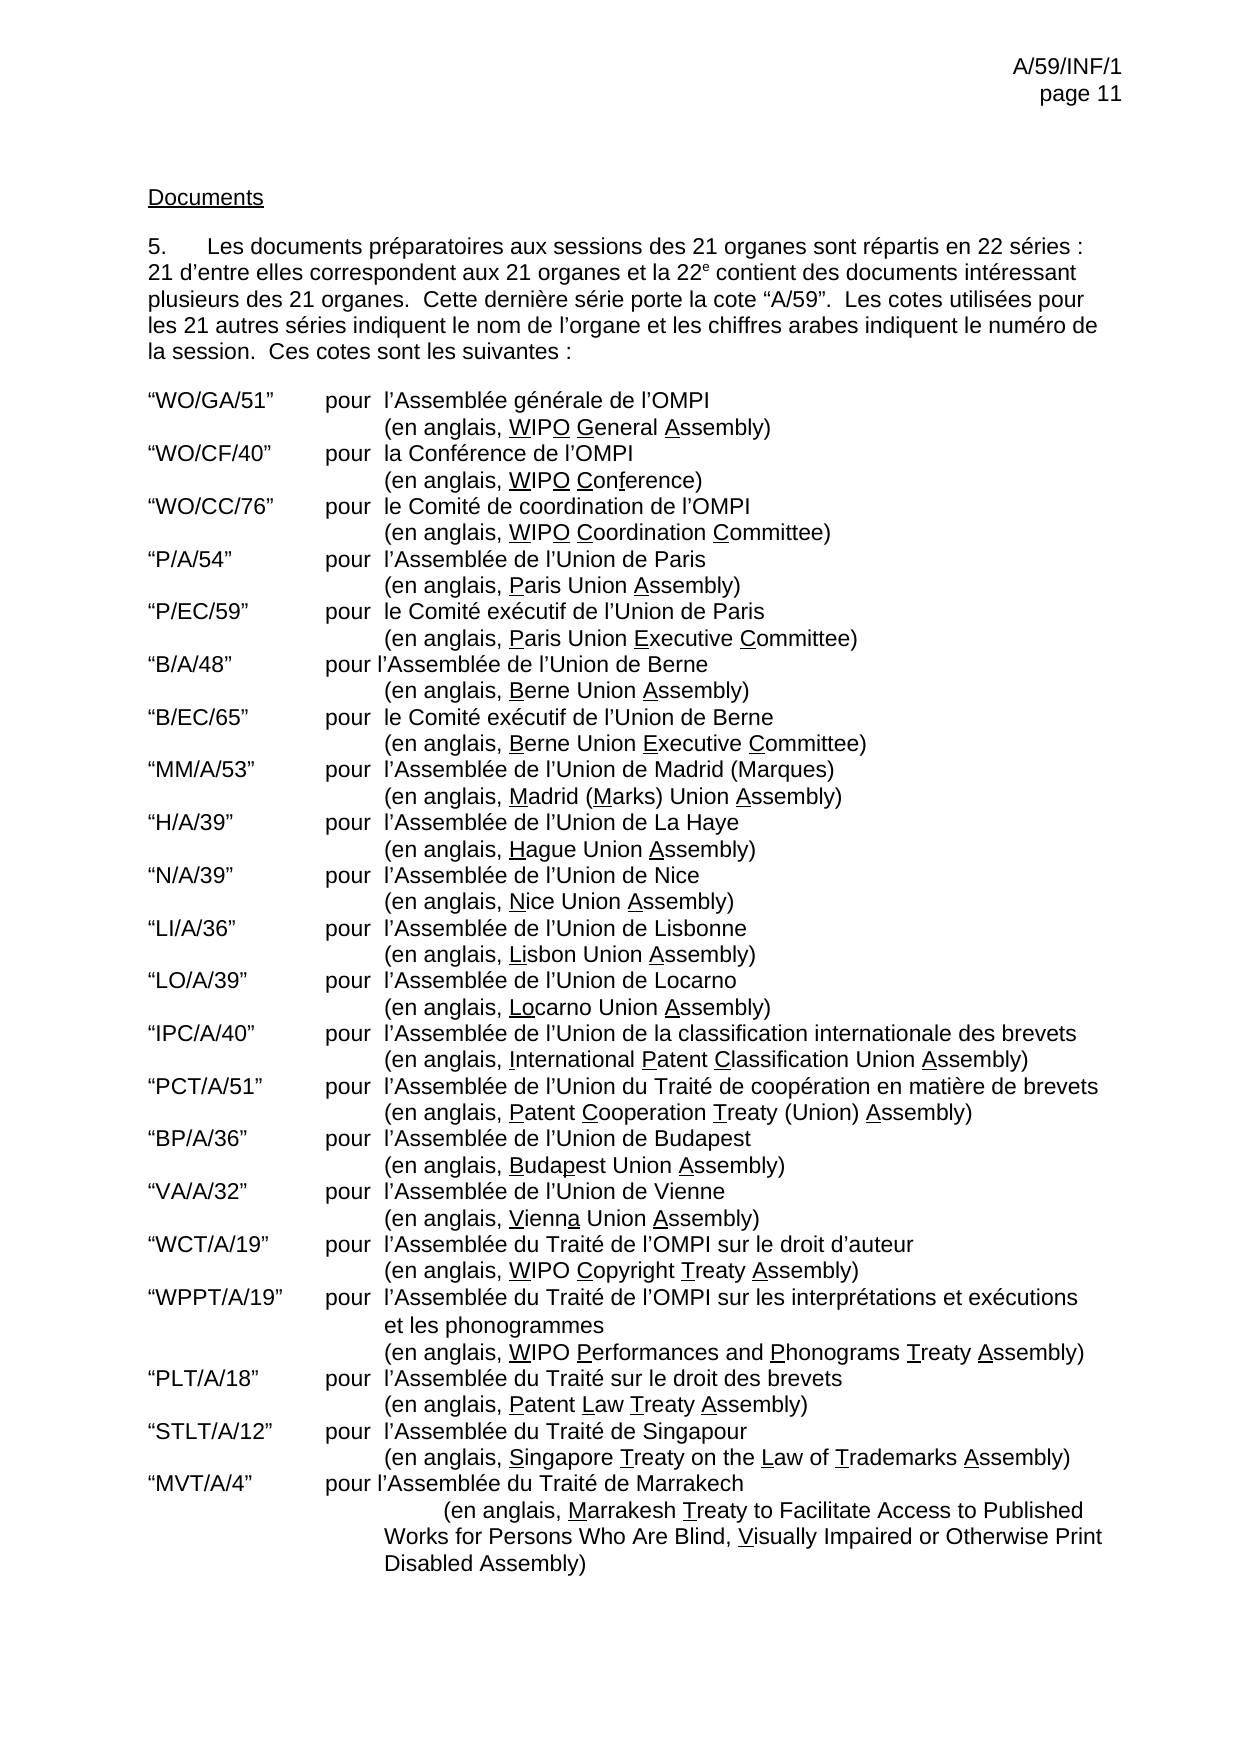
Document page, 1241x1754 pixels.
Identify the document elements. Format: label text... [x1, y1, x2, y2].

text “P/EC/59” pour le Comité exécutif de l’Union de Paris (en anglais, Paris Union Executive Committee) [148, 598, 1122, 651]
text “MVT/A/4” pour l’Assemblée du Traité de Marrakech (en anglais, Marrakesh Treaty to Facilitate Access to Published Works for Persons Who Are Blind, Visually Impaired or Otherwise Print Disabled Assembly) [148, 1470, 1122, 1576]
text “LO/A/39” pour l’Assemblée de l’Union de Locarno (en anglais, Locarno Union Assembly) [148, 967, 1122, 1020]
text “LI/A/36” pour l’Assemblée de l’Union de Lisbonne (en anglais, Lisbon Union Assembly) [148, 914, 1122, 967]
text “B/EC/65” pour le Comité exécutif de l’Union de Berne (en anglais, Berne Union Executive Committee) [148, 704, 1122, 756]
text “H/A/39” pour l’Assemblée de l’Union de La Haye (en anglais, Hague Union Assembly) [148, 809, 1122, 862]
text “IPC/A/40” pour l’Assemblée de l’Union de la classification internationale des brevets (en anglais, International Patent Classification Union Assembly) [148, 1020, 1122, 1073]
text “VA/A/32” pour l’Assemblée de l’Union de Vienne (en anglais, Vienna Union Assembly) [148, 1178, 1122, 1231]
subtitle Documents [148, 183, 1122, 210]
text “WCT/A/19” pour l’Assemblée du Traité de l’OMPI sur le droit d’auteur (en anglais, WIPO Copyright Treaty Assembly) [148, 1231, 1122, 1283]
text “BP/A/36” pour l’Assemblée de l’Union de Budapest (en anglais, Budapest Union Assembly) [148, 1125, 1122, 1178]
text Les documents préparatoires aux sessions des 21 organes sont répartis en 22 séries : 21 d’entre elles correspondent aux 21 organes et la 22e contient des documents intéressant plusieurs des 21 organes. Cette dernière série porte la cote “A/59”. Les cotes utilisées pour les 21 autres séries indiquent le nom de l’organe et les chiffres arabes indiquent le numéro de la session. Ces cotes sont les suivantes : [148, 233, 1122, 364]
text “WPPT/A/19” pour l’Assemblée du Traité de l’OMPI sur les interprétations et exécutions et les phonogrammes (en anglais, WIPO Performances and Phonograms Treaty Assembly) [148, 1283, 1122, 1365]
text “B/A/48” pour l’Assemblée de l’Union de Berne (en anglais, Berne Union Assembly) [148, 651, 1122, 704]
text “PLT/A/18” pour l’Assemblée du Traité sur le droit des brevets (en anglais, Patent Law Treaty Assembly) [148, 1365, 1122, 1418]
text “P/A/54” pour l’Assemblée de l’Union de Paris (en anglais, Paris Union Assembly) [148, 546, 1122, 598]
text “MM/A/53” pour l’Assemblée de l’Union de Madrid (Marques) (en anglais, Madrid (Marks) Union Assembly) [148, 756, 1122, 809]
text “PCT/A/51” pour l’Assemblée de l’Union du Traité de coopération en matière de brevets (en anglais, Patent Cooperation Treaty (Union) Assembly) [148, 1073, 1122, 1125]
text “WO/CF/40” pour la Conférence de l’OMPI (en anglais, WIPO Conference) [148, 440, 1122, 493]
text “N/A/39” pour l’Assemblée de l’Union de Nice (en anglais, Nice Union Assembly) [148, 862, 1122, 914]
text “STLT/A/12” pour l’Assemblée du Traité de Singapour (en anglais, Singapore Treaty on the Law of Trademarks Assembly) [148, 1418, 1122, 1470]
text “WO/GA/51” pour l’Assemblée générale de l’OMPI (en anglais, WIPO General Assembly) [148, 387, 1122, 440]
text “WO/CC/76” pour le Comité de coordination de l’OMPI (en anglais, WIPO Coordination Committee) [148, 493, 1122, 546]
